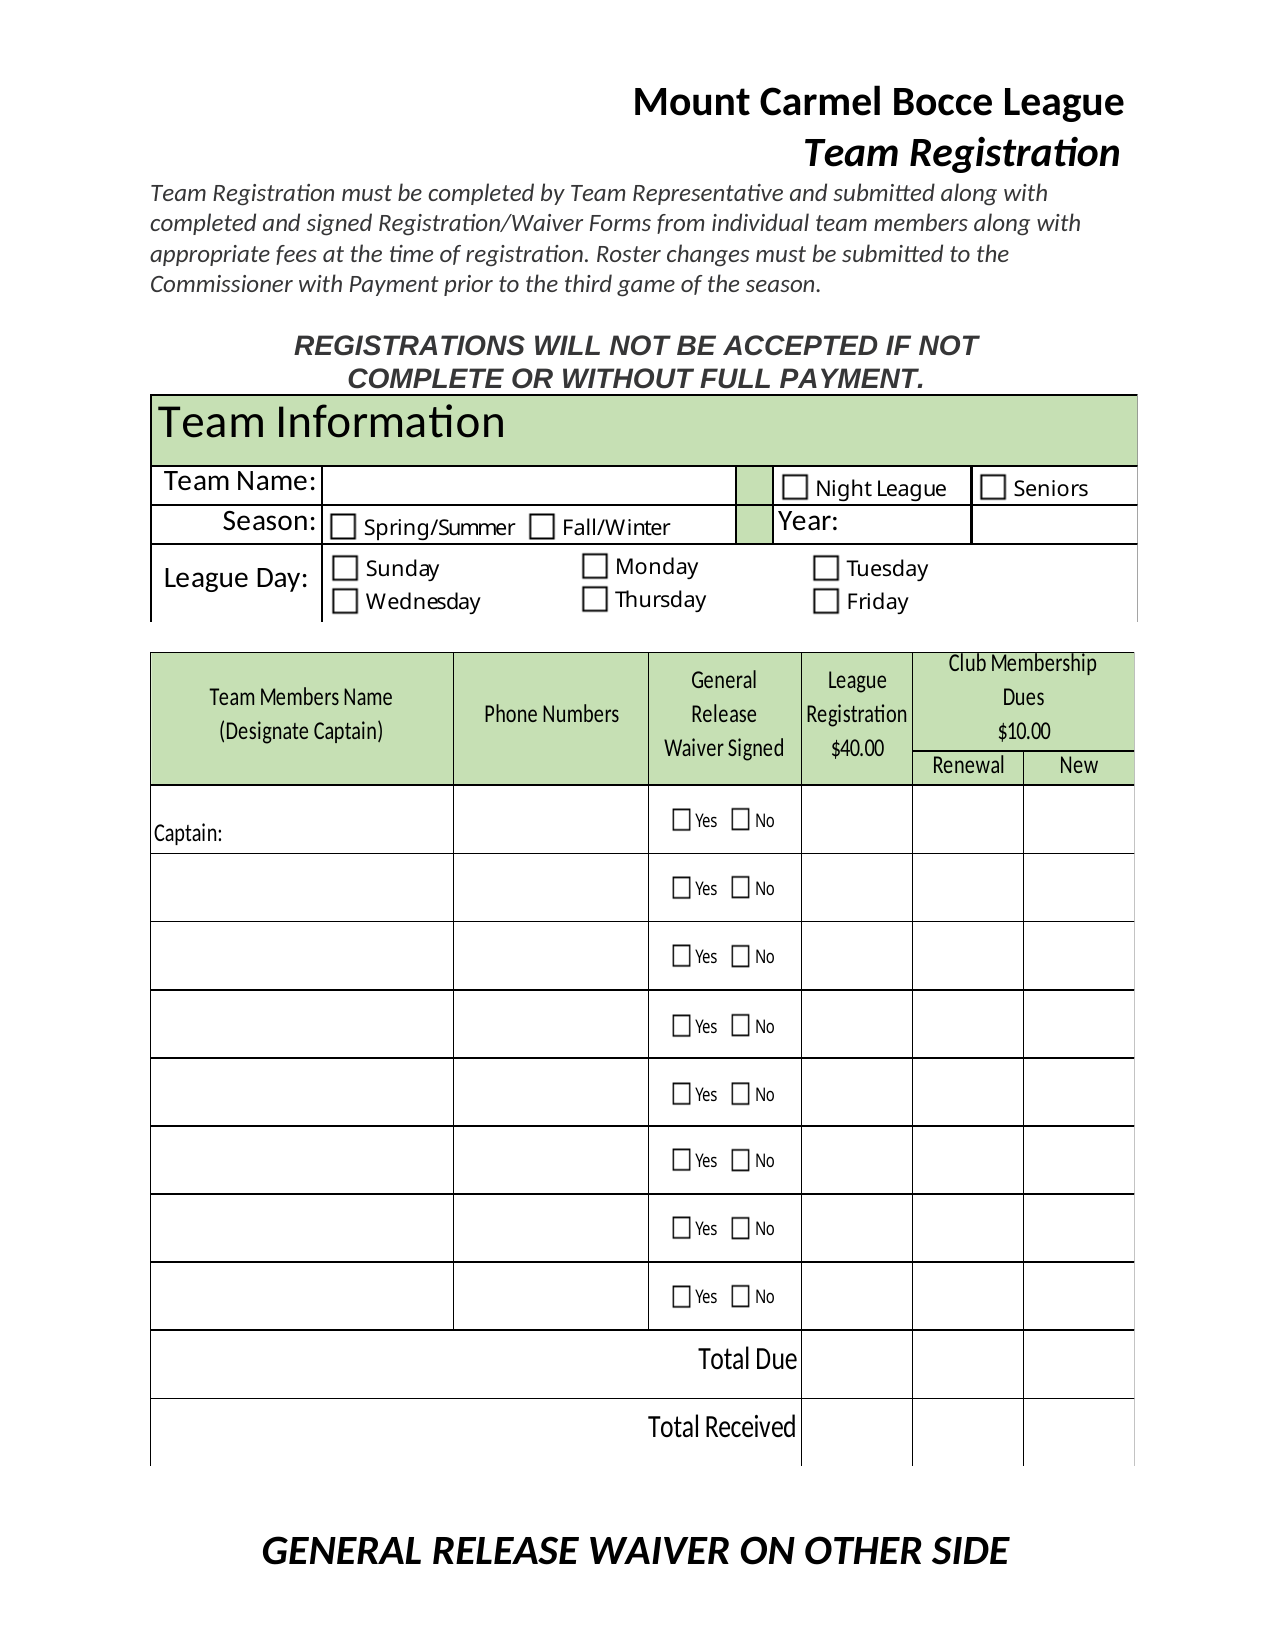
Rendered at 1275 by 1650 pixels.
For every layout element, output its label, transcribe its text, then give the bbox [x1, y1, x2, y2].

text REGISTRATIONS WILL NOT BE ACCEPTED IF NOT [150, 329, 1125, 362]
text Team Registration must be completed by Team Representative and submitted along with completed and signed Registration/Waiver Forms from individual team members along with appropriate fees at the time of registration. Roster changes must be submitted to the Commissioner with Payment prior to the third game of the season. [150, 177, 1125, 299]
text COMPLETE OR WITHOUT FULL PAYMENT. [150, 362, 1125, 394]
